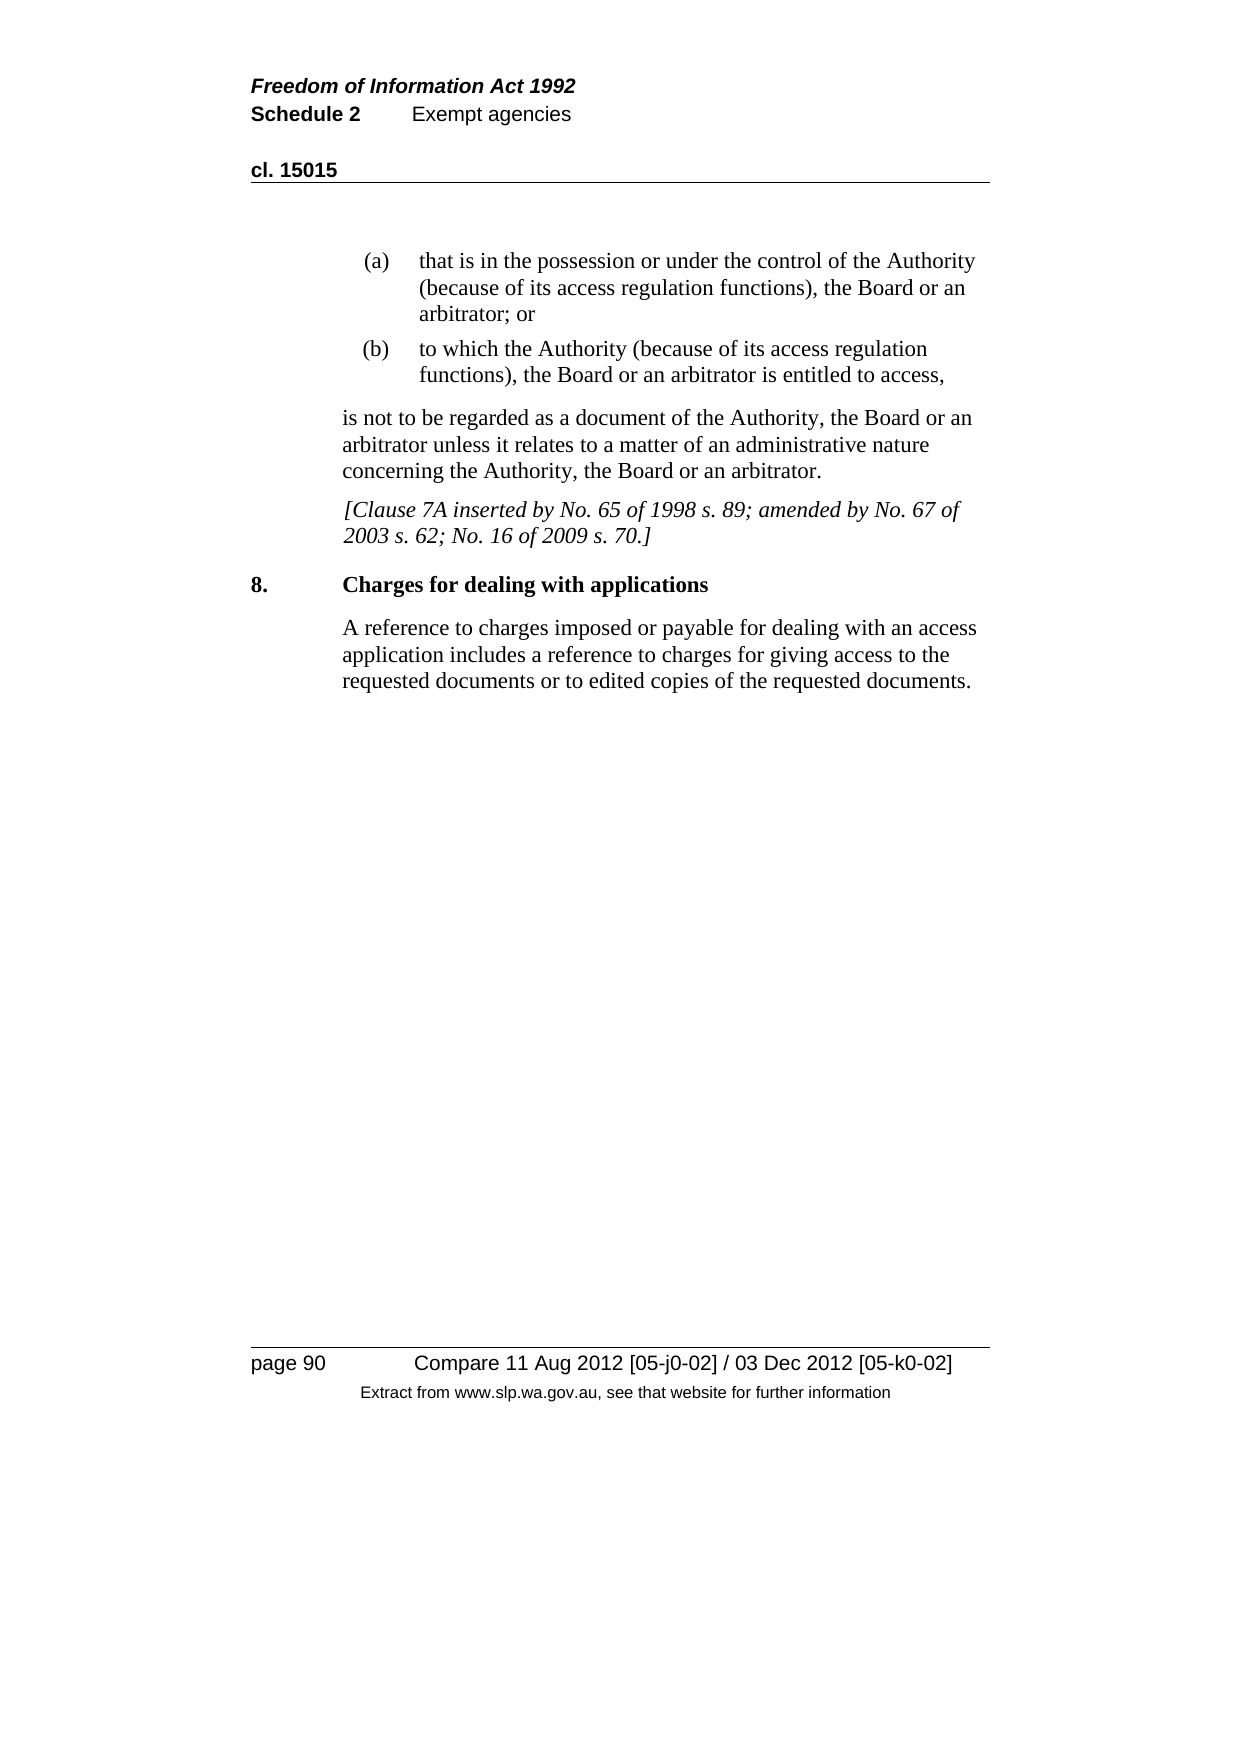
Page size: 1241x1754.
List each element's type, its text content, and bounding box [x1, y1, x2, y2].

text (a) that is in the possession or under the control of the Authority (because of its access regulation functions), the Board or an arbitrator; or [251, 247, 990, 327]
subtitle 8. Charges for dealing with applications [251, 571, 990, 598]
text (b) to which the Authority (because of its access regulation functions), the Board or an arbitrator is entitled to access, [251, 335, 990, 388]
text is not to be regarded as a document of the Authority, the Board or an arbitrator unless it relates to a matter of an administrative nature concerning the Authority, the Board or an arbitrator. [251, 404, 990, 483]
text [Clause 7A inserted by No. 65 of 1998 s. 89; amended by No. 67 of 2003 s. 62; No. 16 of 2009 s. 70.] [251, 496, 990, 548]
text A reference to charges imposed or payable for dealing with an access application includes a reference to charges for giving access to the requested documents or to edited copies of the requested documents. [251, 614, 990, 693]
